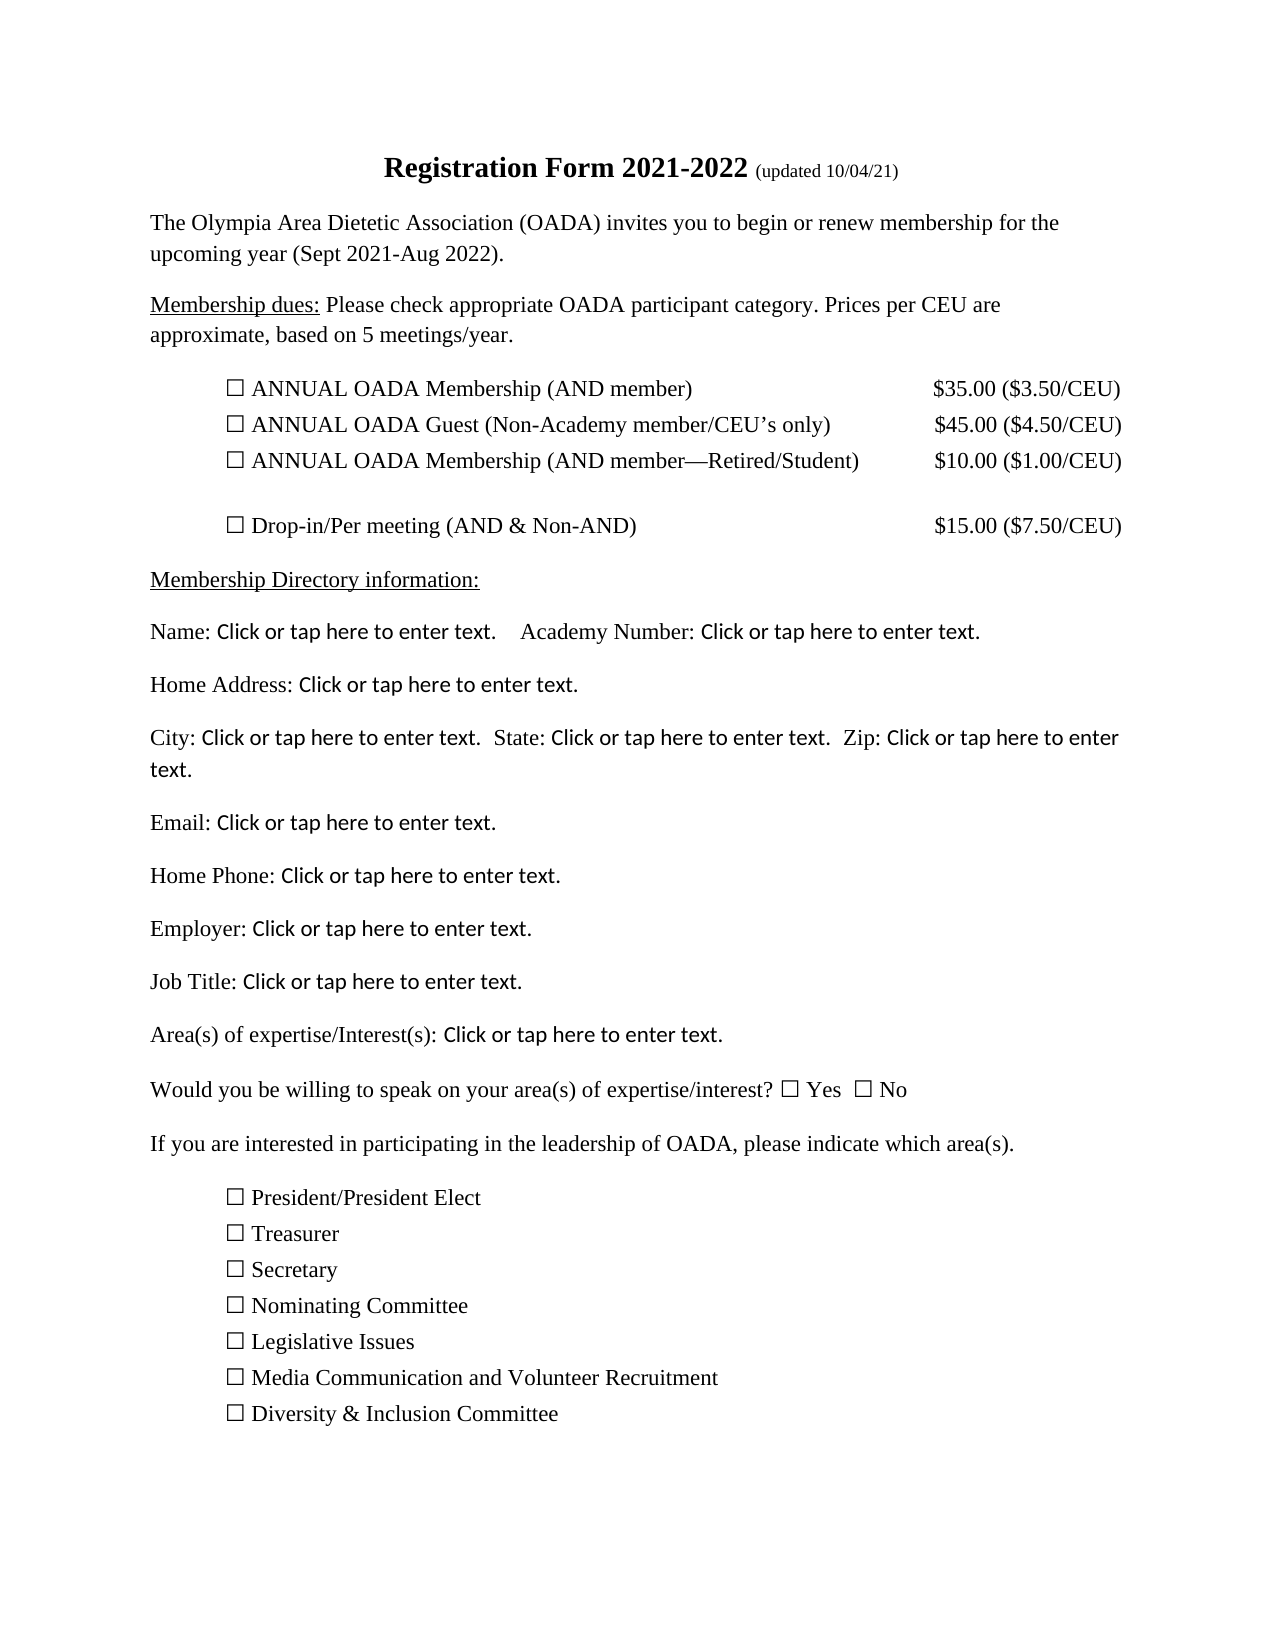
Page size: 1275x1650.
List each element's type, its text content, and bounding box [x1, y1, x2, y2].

list Treasurer [225, 1217, 1125, 1248]
text Employer: [150, 914, 1125, 942]
list Diversity & Inclusion Committee [225, 1397, 1125, 1428]
text City: State: Zip: [150, 723, 1125, 783]
list ANNUAL OADA Membership (AND member—Retired/Student) $10.00 ($1.00/CEU) [225, 444, 1125, 505]
list Legislative Issues [225, 1325, 1125, 1356]
text The Olympia Area Dietetic Association (OADA) invites you to begin or renew membership for the upcoming year (Sept 2021-Aug 2022). [150, 209, 1125, 266]
text Would you be willing to speak on your area(s) of expertise/interest? Yes No [150, 1073, 1125, 1104]
list President/President Elect [225, 1181, 1125, 1212]
list ANNUAL OADA Guest (Non-Academy member/CEU’s only) $45.00 ($4.50/CEU) [225, 408, 1125, 439]
list ANNUAL OADA Membership (AND member) $35.00 ($3.50/CEU) [225, 372, 1125, 403]
text Area(s) of expertise/Interest(s): [150, 1020, 1125, 1048]
text Membership dues: Please check appropriate OADA participant category. Prices per CEU are approximate, based on 5 meetings/year. [150, 291, 1125, 347]
text Email: [150, 808, 1125, 836]
text Name: Academy Number: [150, 617, 1125, 645]
text Home Address: [150, 670, 1125, 698]
list Media Communication and Volunteer Recruitment [225, 1361, 1125, 1392]
text Membership Directory information: [150, 566, 1125, 592]
text If you are interested in participating in the leadership of OADA, please indicate which area(s). [150, 1130, 1125, 1156]
text Registration Form 2021-2022 (updated 10/04/21) [150, 150, 1125, 183]
list Drop-in/Per meeting (AND & Non-AND) $15.00 ($7.50/CEU) [225, 509, 1125, 540]
list Secretary [225, 1253, 1125, 1284]
text Home Phone: [150, 861, 1125, 889]
text Job Title: [150, 967, 1125, 995]
list Nominating Committee [225, 1289, 1125, 1320]
